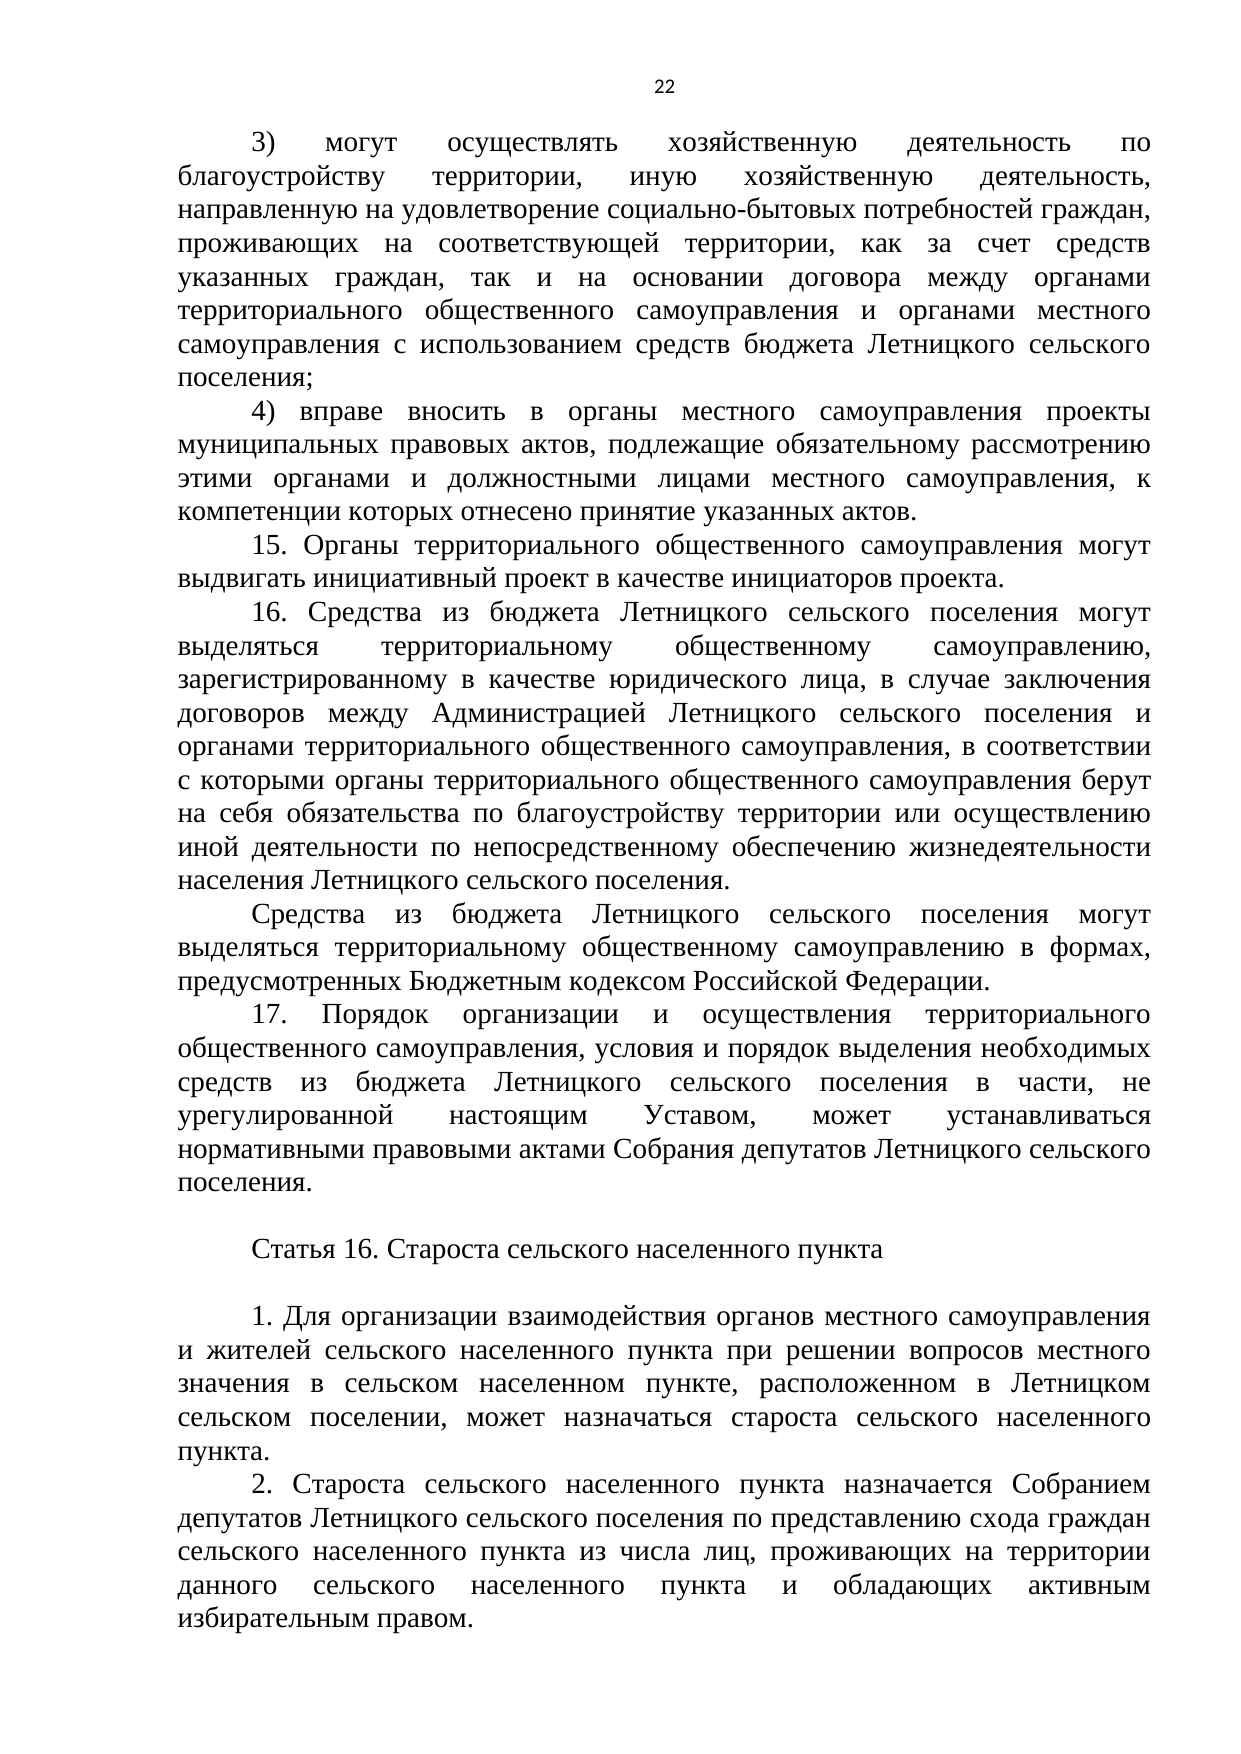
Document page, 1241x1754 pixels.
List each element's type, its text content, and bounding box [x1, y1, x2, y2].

text 4) вправе вносить в органы местного самоуправления проекты муниципальных правовых актов, подлежащие обязательному рассмотрению этими органами и должностными лицами местного самоуправления, к компетенции которых отнесено принятие указанных актов. [177, 393, 1152, 527]
text Статья 16. Староста сельского населенного пункта [177, 1231, 1152, 1265]
text 2. Староста сельского населенного пункта назначается Собранием депутатов Летницкого сельского поселения по представлению схода граждан сельского населенного пункта из числа лиц, проживающих на территории данного сельского населенного пункта и обладающих активным избирательным правом. [177, 1466, 1152, 1634]
text 1. Для организации взаимодействия органов местного самоуправления и жителей сельского населенного пункта при решении вопросов местного значения в сельском населенном пункте, расположенном в Летницком сельском поселении, может назначаться староста сельского населенного пункта. [177, 1298, 1152, 1466]
text 15. Органы территориального общественного самоуправления могут выдвигать инициативный проект в качестве инициаторов проекта. [177, 527, 1152, 594]
text 3) могут осуществлять хозяйственную деятельность по благоустройству территории, иную хозяйственную деятельность, направленную на удовлетворение социально-бытовых потребностей граждан, проживающих на соответствующей территории, как за счет средств указанных граждан, так и на основании договора между органами территориального общественного самоуправления и органами местного самоуправления с использованием средств бюджета Летницкого сельского поселения; [177, 124, 1152, 393]
text 17. Порядок организации и осуществления территориального общественного самоуправления, условия и порядок выделения необходимых средств из бюджета Летницкого сельского поселения в части, не урегулированной настоящим Уставом, может устанавливаться нормативными правовыми актами Собрания депутатов Летницкого сельского поселения. [177, 997, 1152, 1198]
text 16. Средства из бюджета Летницкого сельского поселения могут выделяться территориальному общественному самоуправлению, зарегистрированному в качестве юридического лица, в случае заключения договоров между Администрацией Летницкого сельского поселения и органами территориального общественного самоуправления, в соответствии с которыми органы территориального общественного самоуправления берут на себя обязательства по благоустройству территории или осуществлению иной деятельности по непосредственному обеспечению жизнедеятельности населения Летницкого сельского поселения. [177, 594, 1152, 896]
text Средства из бюджета Летницкого сельского поселения могут выделяться территориальному общественному самоуправлению в формах, предусмотренных Бюджетным кодексом Российской Федерации. [177, 896, 1152, 997]
